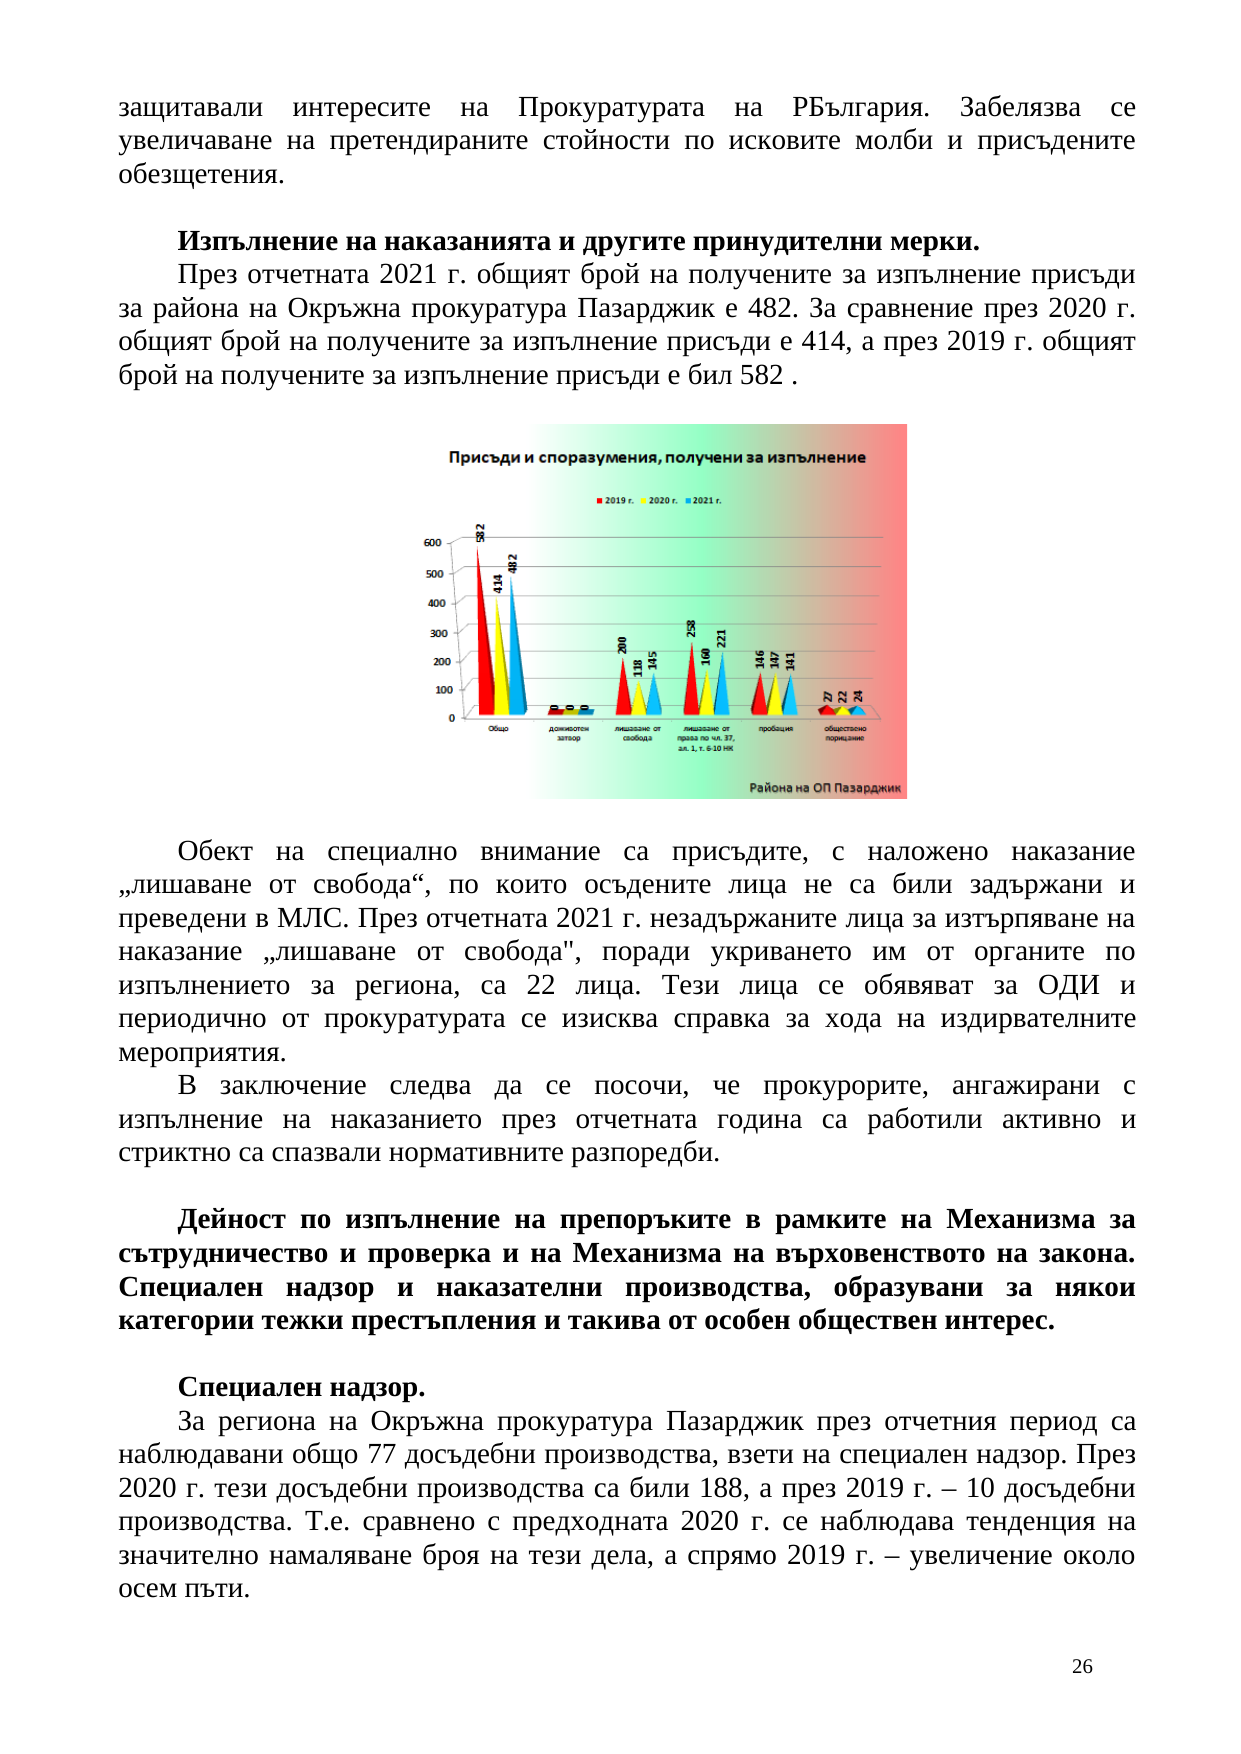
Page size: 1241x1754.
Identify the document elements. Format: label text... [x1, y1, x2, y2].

picture [407, 424, 908, 799]
text През отчетната 2021 г. общият брой на получените за изпълнение присъди за района на Окръжна прокуратура Пазарджик е 482. За сравнение през 2020 г. общият брой на получените за изпълнение присъди е 414, а през 2019 г. общият брой на получените за изпълнение присъди е бил 582 . [118, 256, 1137, 391]
text В заключение следва да се посочи, че прокурорите, ангажирани с изпълнение на наказанието през отчетната година са работили активно и стриктно са спазвали нормативните разпоредби. [118, 1067, 1137, 1168]
text Обект на специално внимание са присъдите, с наложено наказание „лишаване от свобода“, по които осъдените лица не са били задържани и преведени в МЛС. През отчетната 2021 г. незадържаните лица за изтърпяване на наказание „лишаване от свобода", поради укриването им от органите по изпълнението за региона, са 22 лица. Тези лица се обявяват за ОДИ и периодично от прокуратурата се изисква справка за хода на издирвателните мероприятия. [118, 833, 1137, 1067]
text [118, 89, 1137, 189]
text За региона на Окръжна прокуратура Пазарджик през отчетния период са наблюдавани общо 77 досъдебни производства, взети на специален надзор. През 2020 г. тези досъдебни производства са били 188, а през 2019 г. – 10 досъдебни производства. Т.е. сравнено с предходната 2020 г. се наблюдава тенденция на значително намаляване броя на тези дела, а спрямо 2019 г. – увеличение около осем пъти. [118, 1403, 1137, 1604]
text Дейност по изпълнение на препоръките в рамките на Механизма за сътрудничество и проверка и на Механизма на върховенството на закона. Специален надзор и наказателни производства, образувани за някои категории тежки престъпления и такива от особен обществен интерес. [118, 1202, 1137, 1336]
text Изпълнение на наказанията и другите принудителни мерки. [118, 223, 1093, 256]
text Специален надзор. [118, 1369, 1137, 1403]
